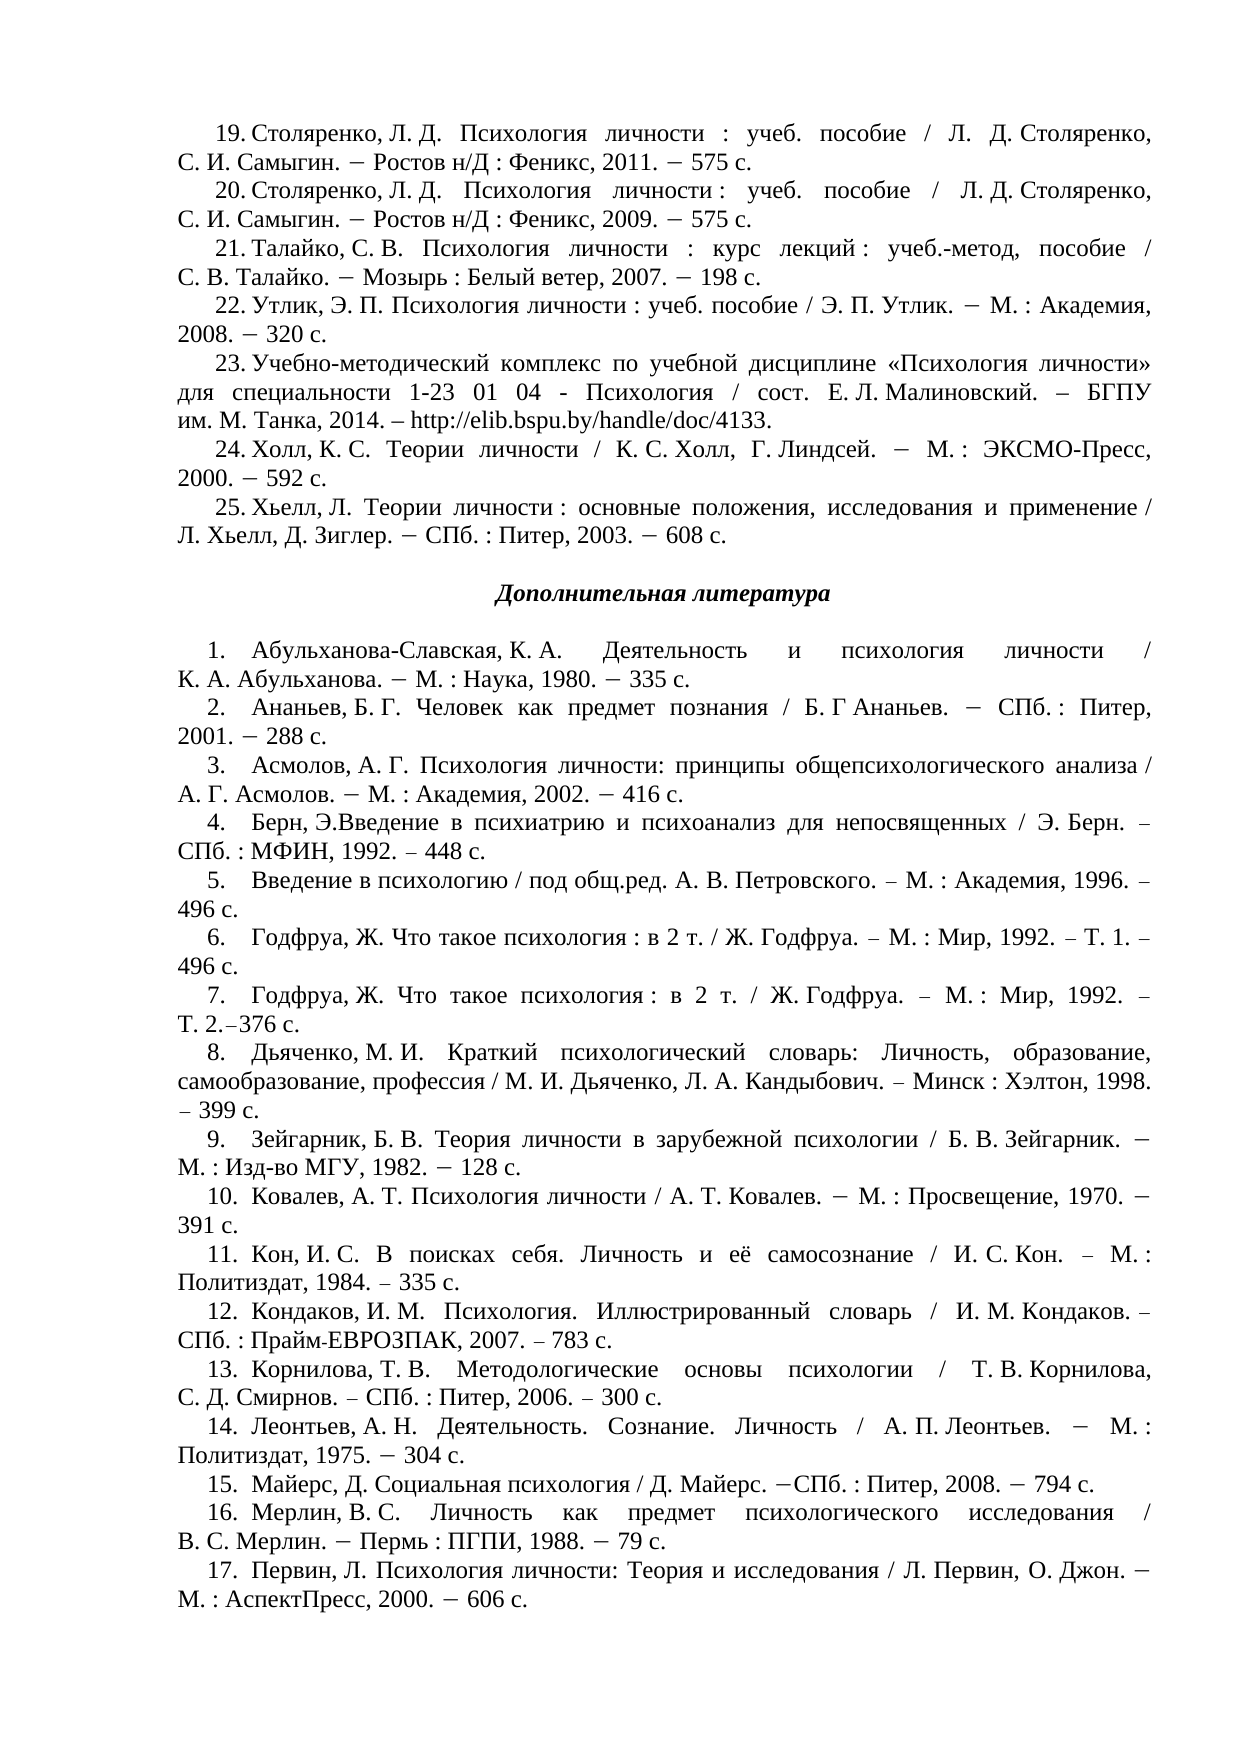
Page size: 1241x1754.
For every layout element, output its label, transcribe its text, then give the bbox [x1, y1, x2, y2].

list Ананьев, Б. Г. Человек как предмет познания / Б. Г Ананьев. СПб. : Питер, 2001. 288 с. [177, 692, 1152, 750]
list Учебно-методический комплекс по учебной дисциплине «Психология личности» для специальности 1-23 01 04 - Психология / сост. Е. Л. Малиновский. – БГПУ им. М. Танка, 2014. – http://elib.bspu.by/handle/doc/4133. [177, 377, 1152, 434]
text Дополнительная литература [177, 578, 1152, 607]
list Кондаков, И. М. Психология. Иллюстрированный словарь / И. М. Кондаков. СПб. : Прайм-ЕВРОЗПАК, 2007. 783 с. [177, 1296, 1152, 1354]
list Годфруа, Ж. Что такое психология : в 2 т. / Ж. Годфруа. М. : Мир, 1992. Т. 1. 496 с. [177, 922, 1152, 980]
list Майерс, Д. Социальная психология / Д. Майерс. СПб. : Питер, 2008. 794 с. [177, 1469, 1152, 1497]
list Абульханова-Славская, К. А. Деятельность и психология личности / К. А. Абульханова. М. : Наука, 1980. 335 с. [177, 635, 1152, 692]
list Мерлин, В. С. Личность как предмет психологического исследования / В. С. Мерлин. Пермь : ПГПИ, 1988. 79 с. [177, 1497, 1152, 1555]
list Хьелл, Л. Теории личности : основные положения, исследования и применение / Л. Хьелл, Д. Зиглер. СПб. : Питер, 2003. 608 с. [177, 492, 1152, 549]
list Утлик, Э. П. Психология личности : учеб. пособие / Э. П. Утлик. М. : Академия, 2008. 320 с. [177, 291, 1152, 348]
list Введение в психологию / под общ.ред. А. В. Петровского. М. : Академия, 1996. 496 с. [177, 865, 1152, 922]
list Зейгарник, Б. В. Теория личности в зарубежной психологии / Б. В. Зейгарник. М. : Изд-во МГУ, 1982. 128 с. [177, 1124, 1152, 1181]
list Годфруа, Ж. Что такое психология : в 2 т. / Ж. Годфруа. М. : Мир, 1992. Т. 2.376 с. [177, 980, 1152, 1037]
list Кон, И. С. В поисках себя. Личность и её самосознание / И. С. Кон. М. : Политиздат, 1984. 335 с. [177, 1239, 1152, 1296]
list Ковалев, А. Т. Психология личности / А. Т. Ковалев. М. : Просвещение, 1970. 391 с. [177, 1181, 1152, 1239]
list Холл, К. С. Теории личности / К. С. Холл, Г. Линдсей. М. : ЭКСМО-Пресс, 2000. 592 с. [177, 434, 1152, 492]
list Дьяченко, М. И. Краткий психологический словарь: Личность, образование, самообразование, профессия / М. И. Дьяченко, Л. А. Кандыбович. Минск : Хэлтон, 1998. 399 с. [177, 1037, 1152, 1124]
list Столяренко, Л. Д. Психология личности : учеб. пособие / Л. Д. Столяренко, С. И. Самыгин. Ростов н/Д : Феникс, 2011. 575 с. [177, 118, 1152, 176]
list Первин, Л. Психология личности: Теория и исследования / Л. Первин, О. Джон. М. : АспектПресс, 2000. 606 с. [177, 1555, 1152, 1612]
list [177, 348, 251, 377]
list Берн, Э.Введение в психиатрию и психоанализ для непосвященных / Э. Берн. СПб. : МФИН, 1992. 448 с. [177, 807, 1152, 865]
list Талайко, С. В. Психология личности : курс лекций : учеб.-метод, пособие / С. В. Талайко. Мозырь : Белый ветер, 2007. 198 с. [177, 233, 1152, 291]
list Корнилова, Т. В. Методологические основы психологии / Т. В. Корнилова, С. Д. Смирнов. СПб. : Питер, 2006. 300 с. [177, 1354, 1152, 1411]
list Леонтьев, А. Н. Деятельность. Сознание. Личность / А. П. Леонтьев. М. : Политиздат, 1975. 304 с. [177, 1411, 1152, 1469]
list Столяренко, Л. Д. Психология личности : учеб. пособие / Л. Д. Столяренко, С. И. Самыгин. Ростов н/Д : Феникс, 2009. 575 с. [177, 176, 1152, 233]
list Асмолов, А. Г. Психология личности: принципы общепсихологического анализа / А. Г. Асмолов. М. : Академия, 2002. 416 с. [177, 750, 1152, 807]
